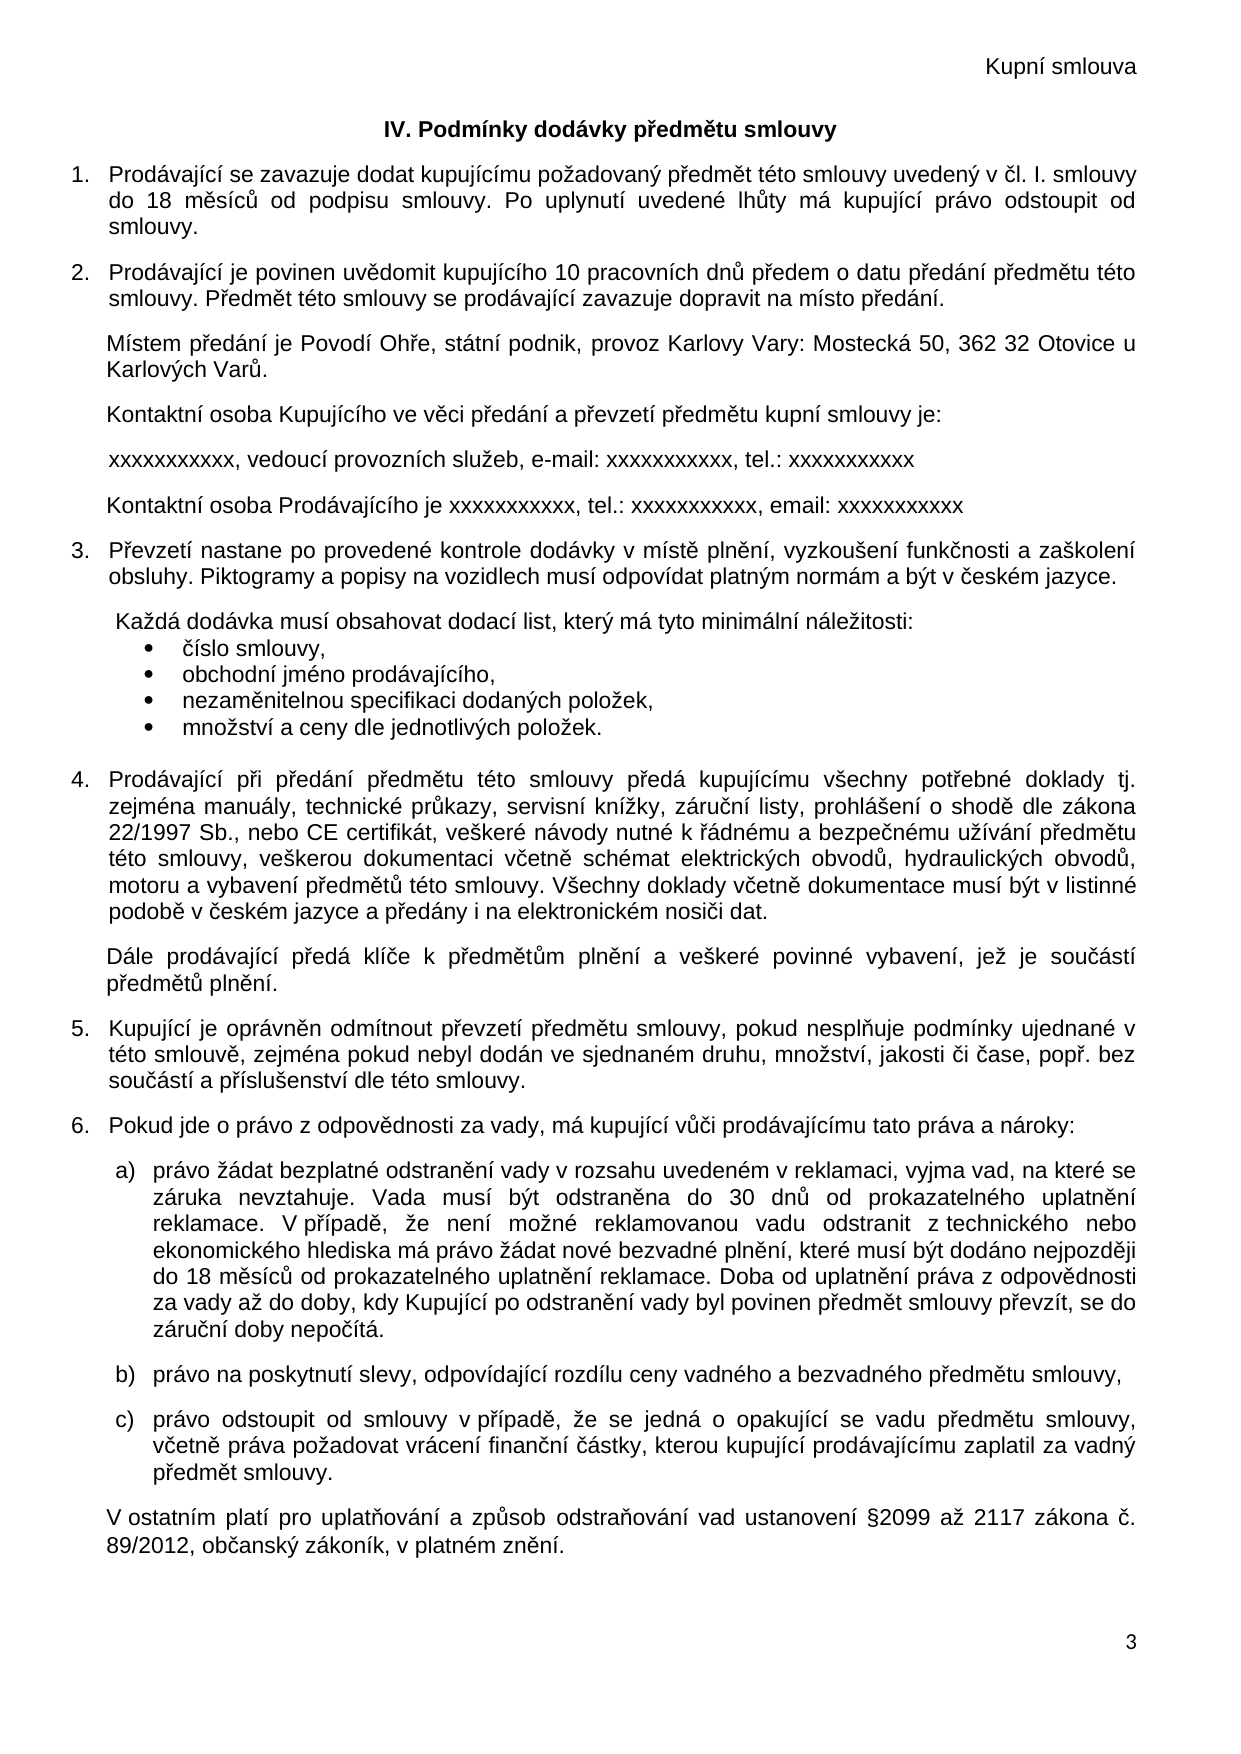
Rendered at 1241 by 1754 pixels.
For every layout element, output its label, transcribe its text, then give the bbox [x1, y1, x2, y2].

list množství a ceny dle jednotlivých položek. [144, 713, 1137, 740]
text xxxxxxxxxxx, vedoucí provozních služeb, e-mail: xxxxxxxxxxx, tel.: xxxxxxxxxxx [108, 446, 1151, 473]
text Pokud jde o právo z odpovědnosti za vady, má kupující vůči prodávajícímu tato práva a nároky: [71, 1112, 1137, 1139]
text Kontaktní osoba Kupujícího ve věci předání a převzetí předmětu kupní smlouvy je: [106, 401, 1137, 428]
text Prodávající se zavazuje dodat kupujícímu požadovaný předmět této smlouvy uvedený v čl. I. smlouvy do 18 měsíců od podpisu smlouvy. Po uplynutí uvedené lhůty má kupující právo odstoupit od smlouvy. [71, 161, 1137, 240]
text Každá dodávka musí obsahovat dodací list, který má tyto minimální náležitosti: [115, 608, 1137, 634]
text Převzetí nastane po provedené kontrole dodávky v místě plnění, vyzkoušení funkčnosti a zaškolení obsluhy. Piktogramy a popisy na vozidlech musí odpovídat platným normám a být v českém jazyce. [71, 537, 1137, 589]
list nezaměnitelnou specifikaci dodaných položek, [144, 687, 1137, 713]
text Dále prodávající předá klíče k předmětům plnění a veškeré povinné vybavení, jež je součástí předmětů plnění. [106, 943, 1137, 996]
text V ostatním platí pro uplatňování a způsob odstraňování vad ustanovení §2099 až 2117 zákona č. 89/2012, občanský zákoník, v platném znění. [106, 1504, 1137, 1559]
list obchodní jméno prodávajícího, [144, 661, 1137, 687]
text právo žádat bezplatné odstranění vady v rozsahu uvedeném v reklamaci, vyjma vad, na které se záruka nevztahuje. Vada musí být odstraněna do 30 dnů od prokazatelného uplatnění reklamace. V případě, že není možné reklamovanou vadu odstranit z technického nebo ekonomického hlediska má právo žádat nové bezvadné plnění, které musí být dodáno nejpozději do 18 měsíců od prokazatelného uplatnění reklamace. Doba od uplatnění práva z odpovědnosti za vady až do doby, kdy Kupující po odstranění vady byl povinen předmět smlouvy převzít, se do záruční doby nepočítá. [115, 1157, 1137, 1342]
text Místem předání je Povodí Ohře, státní podnik, provoz Karlovy Vary: Mostecká 50, 362 32 Otovice u Karlových Varů. [106, 330, 1137, 383]
text právo odstoupit od smlouvy v případě, že se jedná o opakující se vadu předmětu smlouvy, včetně práva požadovat vrácení finanční částky, kterou kupující prodávajícímu zaplatil za vadný předmět smlouvy. [115, 1406, 1137, 1485]
list číslo smlouvy, [144, 634, 1137, 661]
text právo na poskytnutí slevy, odpovídající rozdílu ceny vadného a bezvadného předmětu smlouvy, [115, 1361, 1137, 1387]
text Podmínky dodávky předmětu smlouvy [101, 116, 1137, 142]
text Kupující je oprávněn odmítnout převzetí předmětu smlouvy, pokud nesplňuje podmínky ujednané v této smlouvě, zejména pokud nebyl dodán ve sjednaném druhu, množství, jakosti či čase, popř. bez součástí a příslušenství dle této smlouvy. [71, 1014, 1137, 1094]
text Prodávající při předání předmětu této smlouvy předá kupujícímu všechny potřebné doklady tj. zejména manuály, technické průkazy, servisní knížky, záruční listy, prohlášení o shodě dle zákona 22/1997 Sb., nebo CE certifikát, veškeré návody nutné k řádnému a bezpečnému užívání předmětu této smlouvy, veškerou dokumentaci včetně schémat elektrických obvodů, hydraulických obvodů, motoru a vybavení předmětů této smlouvy. Všechny doklady včetně dokumentace musí být v listinné podobě v českém jazyce a předány i na elektronickém nosiči dat. [71, 766, 1137, 924]
text Prodávající je povinen uvědomit kupujícího 10 pracovních dnů předem o datu předání předmětu této smlouvy. Předmět této smlouvy se prodávající zavazuje dopravit na místo předání. [71, 258, 1137, 311]
text Kontaktní osoba Prodávajícího je xxxxxxxxxxx, tel.: xxxxxxxxxxx, email: xxxxxxxxxxx [106, 492, 1137, 518]
